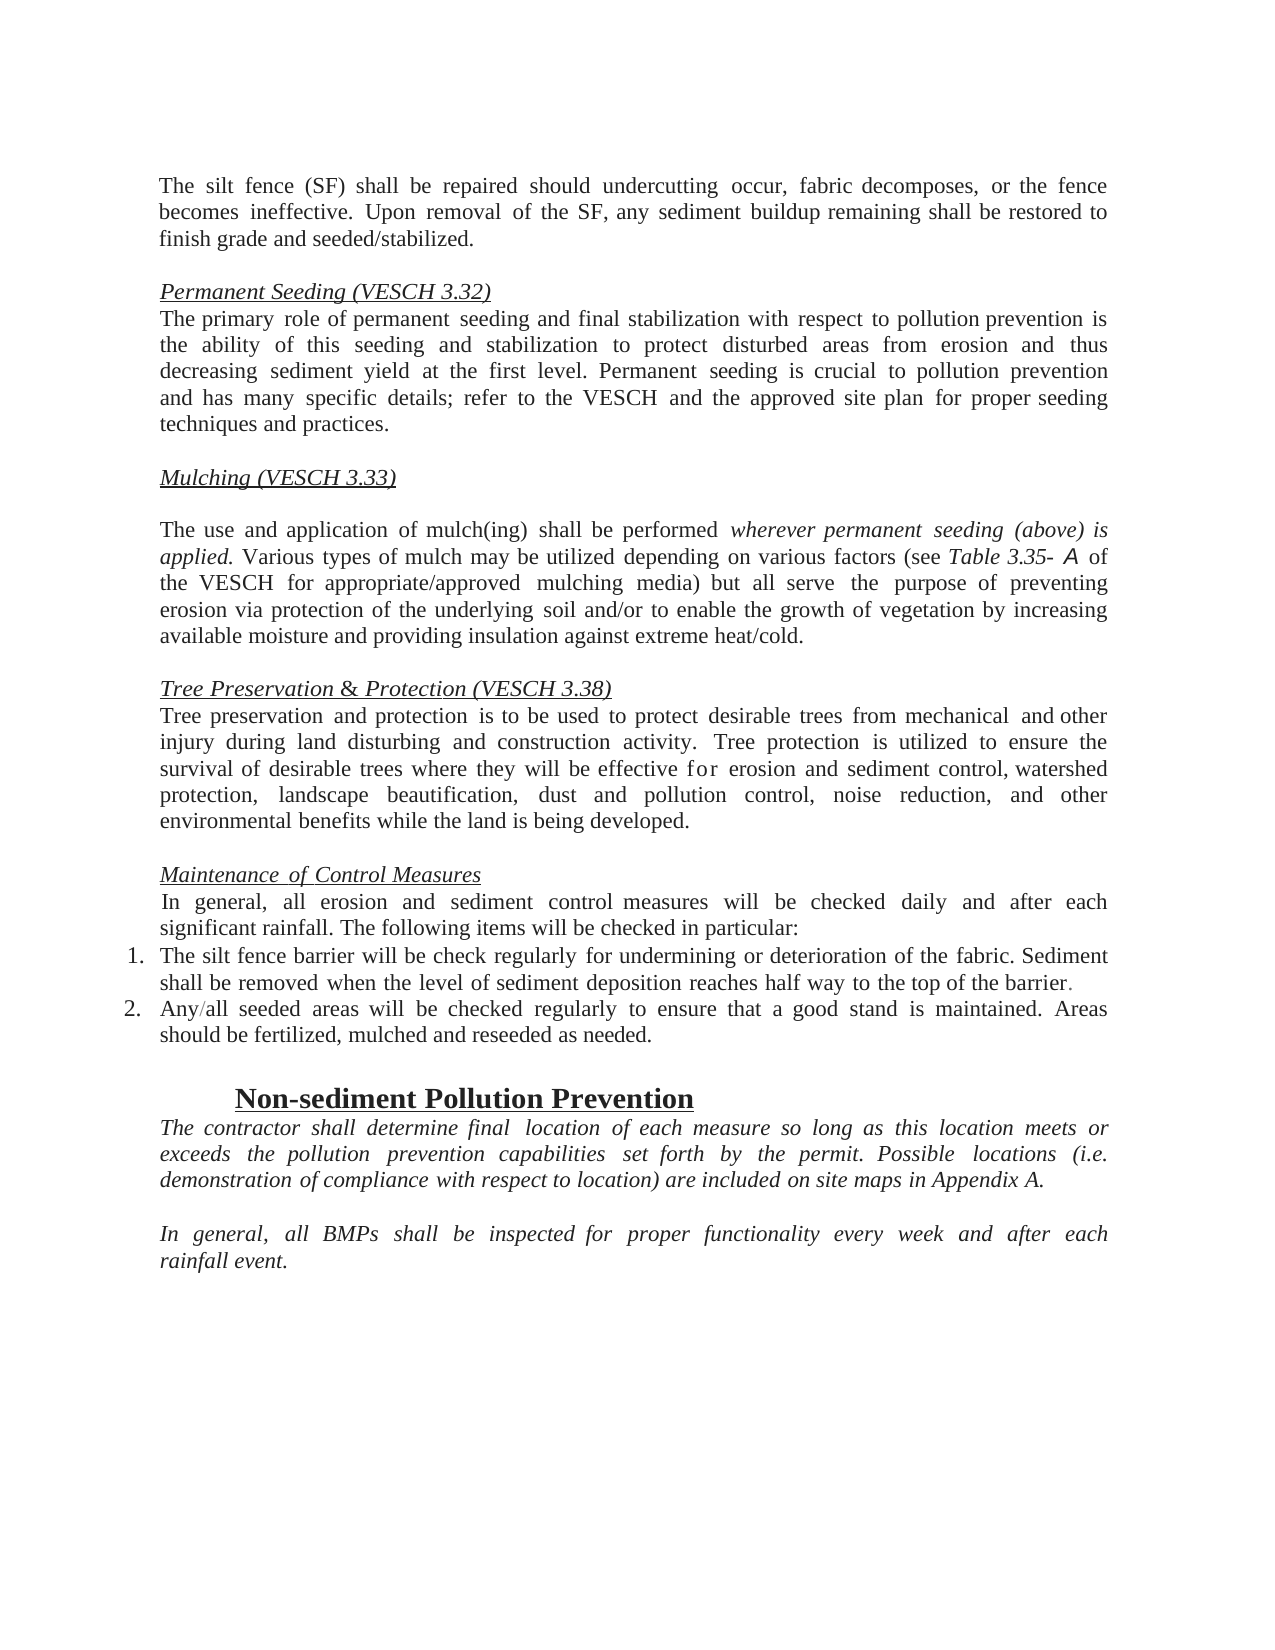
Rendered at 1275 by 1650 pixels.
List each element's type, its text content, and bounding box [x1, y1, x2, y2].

list The silt fence barrier will be check regularly for undermining or deterioration of the fabric. Sediment shall be removed when the level of sediment deposition reaches half way to the top of the barrier. [127, 941, 1108, 995]
text In general, all erosion and sediment control measures will be checked daily and after each significant rainfall. The following items will be checked in particular: [159, 888, 1108, 941]
text Permanent Seeding (VESCH 3.32) [159, 277, 1108, 305]
text Maintenance of Control Measures [159, 861, 1108, 888]
text Non-sediment Pollution Prevention [159, 1082, 1108, 1115]
text The silt fence (SF) shall be repaired should undercutting occur, fabric decomposes, or the fence becomes ineffective. Upon removal of the SF, any sediment buildup remaining shall be restored to finish grade and seeded/stabilized. [159, 172, 1108, 251]
text Tree Preservation & Protection (VESCH 3.38) [159, 675, 1108, 702]
text The contractor shall determine final location of each measure so long as this location meets or exceeds the pollution prevention capabilities set forth by the permit. Possible locations (i.e. demonstration of compliance with respect to location) are included on site maps in Appendix A. [159, 1115, 1108, 1193]
list Any/all seeded areas will be checked regularly to ensure that a good stand is maintained. Areas should be fertilized, mulched and reseeded as needed. [123, 995, 1108, 1047]
text The use and application of mulch(ing) shall be performed wherever permanent seeding (above) is applied. Various types of mulch may be utilized depending on various factors (see Table 3.35- A of the VESCH for appropriate/approved mulching media) but all serve the purpose of preventing erosion via protection of the underlying soil and/or to enable the growth of vegetation by increasing available moisture and providing insulation against extreme heat/cold. [159, 516, 1108, 648]
text The primary role of permanent seeding and final stabilization with respect to pollution prevention is the ability of this seeding and stabilization to protect disturbed areas from erosion and thus decreasing sediment yield at the first level. Permanent seeding is crucial to pollution prevention and has many specific details; refer to the VESCH and the approved site plan for proper seeding techniques and practices. [159, 305, 1108, 437]
text Mulching (VESCH 3.33) [159, 463, 1108, 490]
text Tree preservation and protection is to be used to protect desirable trees from mechanical and other injury during land disturbing and construction activity. Tree protection is utilized to ensure the survival of desirable trees where they will be effective for erosion and sediment control, watershed protection, landscape beautification, dust and pollution control, noise reduction, and other environmental benefits while the land is being developed. [159, 702, 1108, 834]
text In general, all BMPs shall be inspected for proper functionality every week and after each rainfall event. [159, 1220, 1108, 1273]
